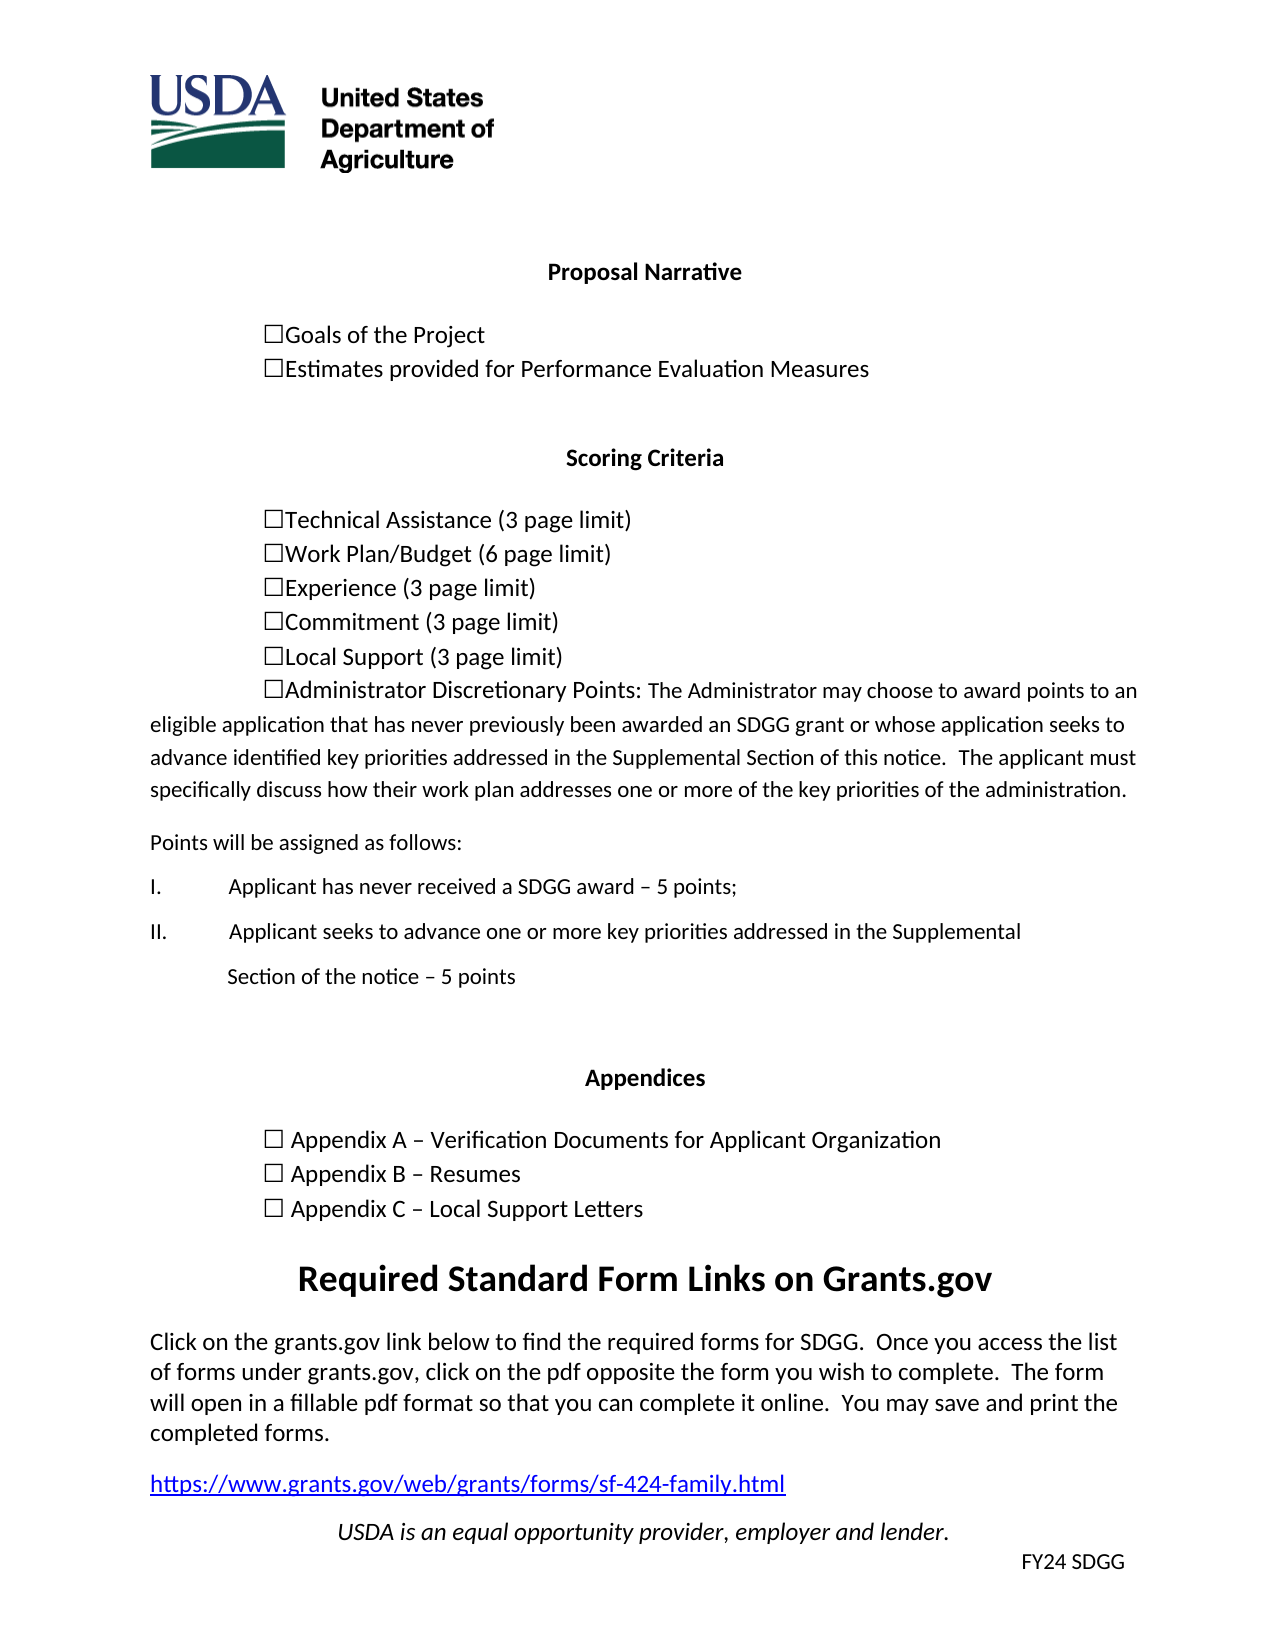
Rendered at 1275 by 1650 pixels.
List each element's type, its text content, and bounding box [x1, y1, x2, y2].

text II. Applicant seeks to advance one or more key priorities addressed in the Supplemental [150, 917, 1140, 945]
text Commitment (3 page limit) [262, 604, 1140, 638]
text I. Applicant has never received a SDGG award – 5 points; [150, 872, 1140, 901]
text Experience (3 page limit) [262, 570, 1140, 604]
text Appendix C – Local Support Letters [262, 1190, 1140, 1224]
text Administrator Discretionary Points: The Administrator may choose to award points to an eligible application that has never previously been awarded an SDGG grant or whose application seeks to advance identified key priorities addressed in the Supplemental Section of this notice. The applicant must specifically discuss how their work plan addresses one or more of the key priorities of the administration. [150, 672, 1140, 803]
subtitle Appendices [150, 1062, 1140, 1093]
text Section of the notice – 5 points [150, 962, 1140, 990]
text ☐Goals of the Project [262, 317, 1140, 351]
text Required Standard Form Links on Grants.gov [150, 1255, 1140, 1301]
subtitle Proposal Narrative [150, 257, 1140, 287]
text Points will be assigned as follows: [150, 828, 1140, 856]
text Local Support (3 page limit) [262, 638, 1140, 672]
text Appendix A – Verification Documents for Applicant Organization [262, 1122, 1140, 1156]
subtitle Scoring Criteria [150, 442, 1140, 472]
text Click on the grants.gov link below to find the required forms for SDGG. Once you access the list of forms under grants.gov, click on the pdf opposite the form you wish to complete. The form will open in a fillable pdf format so that you can complete it online. You may save and print the completed forms. [150, 1326, 1140, 1448]
picture [150, 75, 494, 173]
text Technical Assistance (3 page limit) [262, 502, 1140, 536]
text Work Plan/Budget (6 page limit) [262, 536, 1140, 570]
text ☐Estimates provided for Performance Evaluation Measures [262, 351, 1140, 385]
text Appendix B – Resumes [262, 1156, 1140, 1190]
text https://www.grants.gov/web/grants/forms/sf-424-family.html [150, 1468, 1140, 1499]
